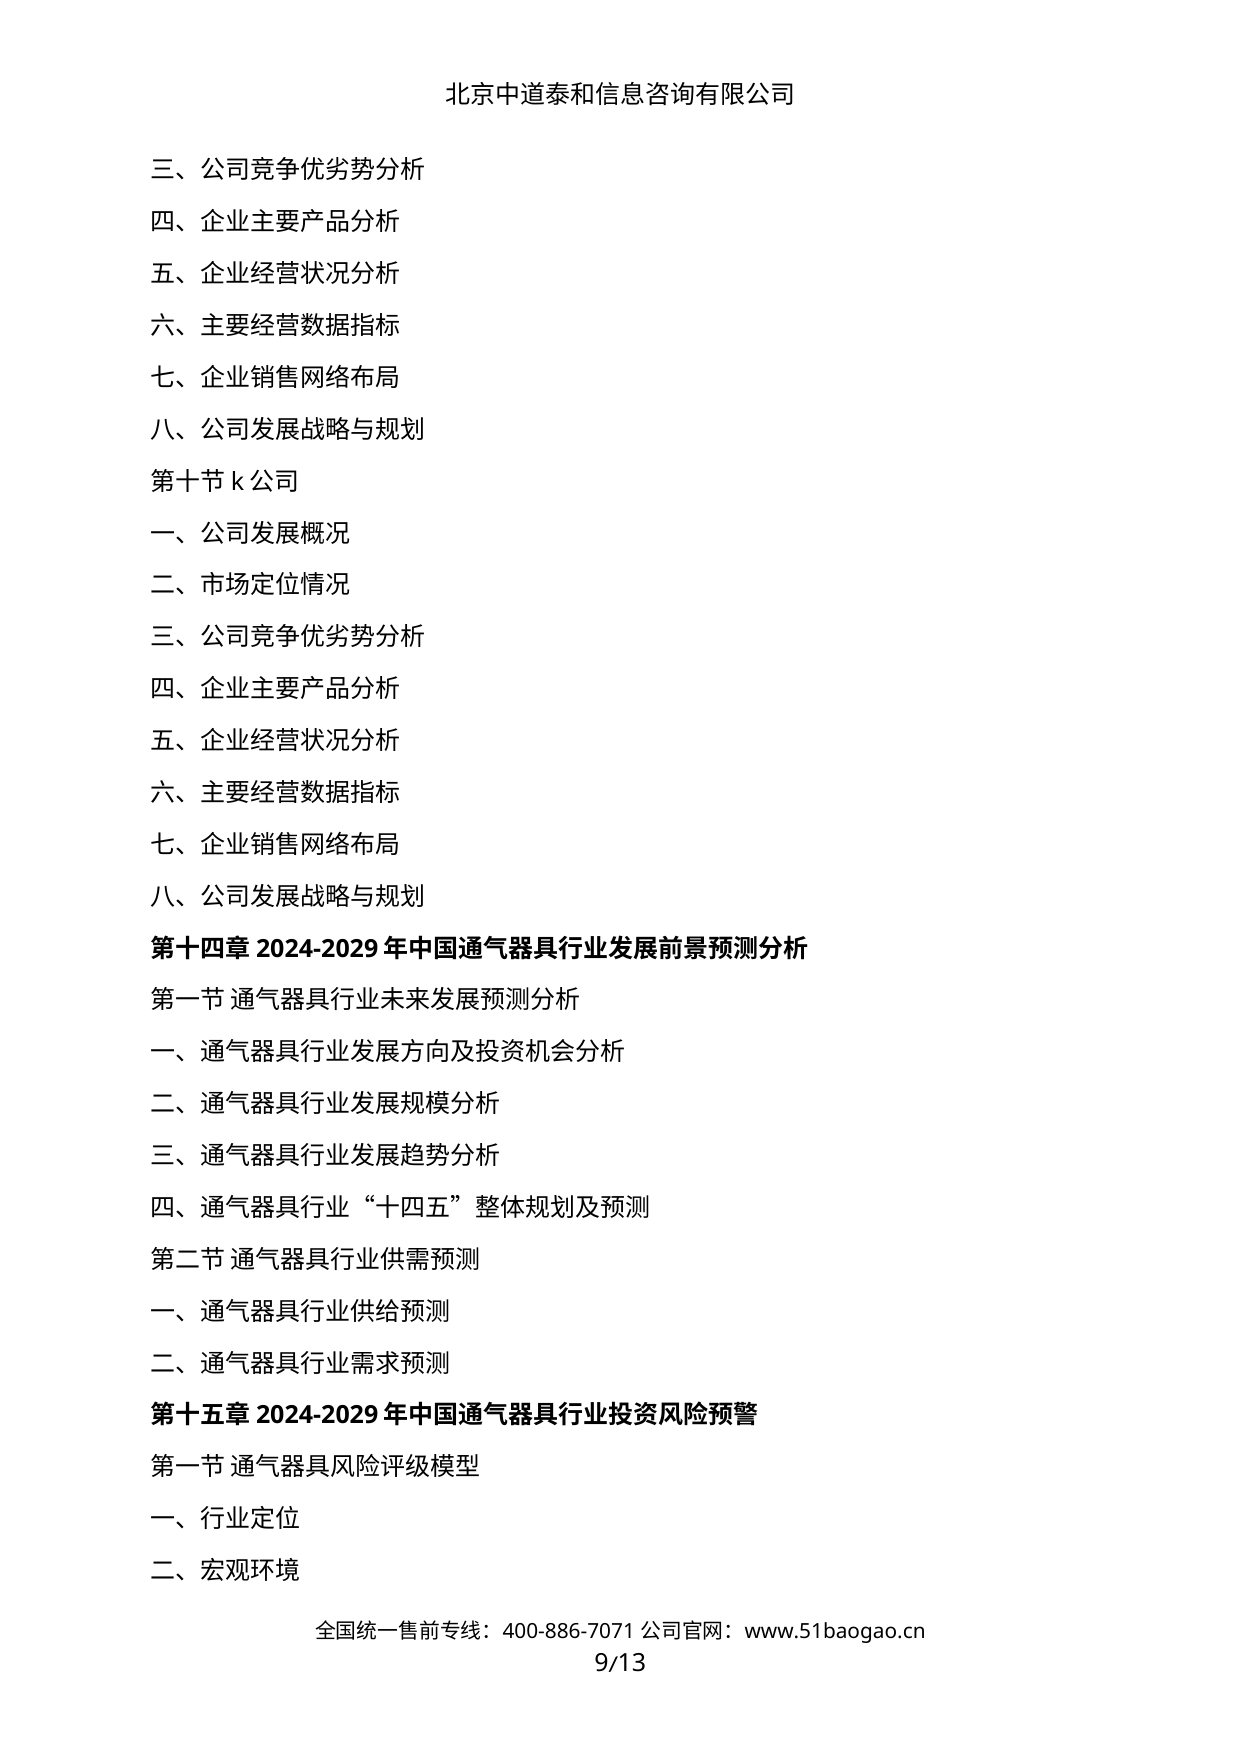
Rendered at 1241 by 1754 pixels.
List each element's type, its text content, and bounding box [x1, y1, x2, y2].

text 第十节 k公司 [150, 461, 1090, 497]
text 一、通气器具行业供给预测 [150, 1291, 1090, 1327]
text 二、通气器具行业发展规模分析 [150, 1084, 1090, 1120]
text 六、主要经营数据指标 [150, 306, 1090, 342]
text 第十五章 2024-2029年中国通气器具行业投资风险预警 [150, 1395, 1090, 1431]
text 二、通气器具行业需求预测 [150, 1343, 1090, 1379]
text 五、企业经营状况分析 [150, 721, 1090, 757]
text 第一节 通气器具风险评级模型 [150, 1447, 1090, 1483]
text 三、公司竞争优劣势分析 [150, 617, 1090, 653]
text 八、公司发展战略与规划 [150, 409, 1090, 446]
text 四、通气器具行业“十四五”整体规划及预测 [150, 1187, 1090, 1224]
text 四、企业主要产品分析 [150, 202, 1090, 238]
text 六、主要经营数据指标 [150, 772, 1090, 809]
text 三、通气器具行业发展趋势分析 [150, 1136, 1090, 1172]
text 第二节 通气器具行业供需预测 [150, 1239, 1090, 1276]
text 三、公司竞争优劣势分析 [150, 150, 1090, 186]
text 第一节 通气器具行业未来发展预测分析 [150, 980, 1090, 1016]
text 七、企业销售网络布局 [150, 824, 1090, 861]
text 第十四章 2024-2029年中国通气器具行业发展前景预测分析 [150, 928, 1090, 964]
text 八、公司发展战略与规划 [150, 876, 1090, 912]
text 二、宏观环境 [150, 1551, 1090, 1587]
text 七、企业销售网络布局 [150, 357, 1090, 394]
text 二、市场定位情况 [150, 565, 1090, 601]
text 五、企业经营状况分析 [150, 254, 1090, 290]
text 四、企业主要产品分析 [150, 669, 1090, 705]
text 一、行业定位 [150, 1499, 1090, 1535]
text 一、通气器具行业发展方向及投资机会分析 [150, 1032, 1090, 1068]
text 一、公司发展概况 [150, 513, 1090, 549]
